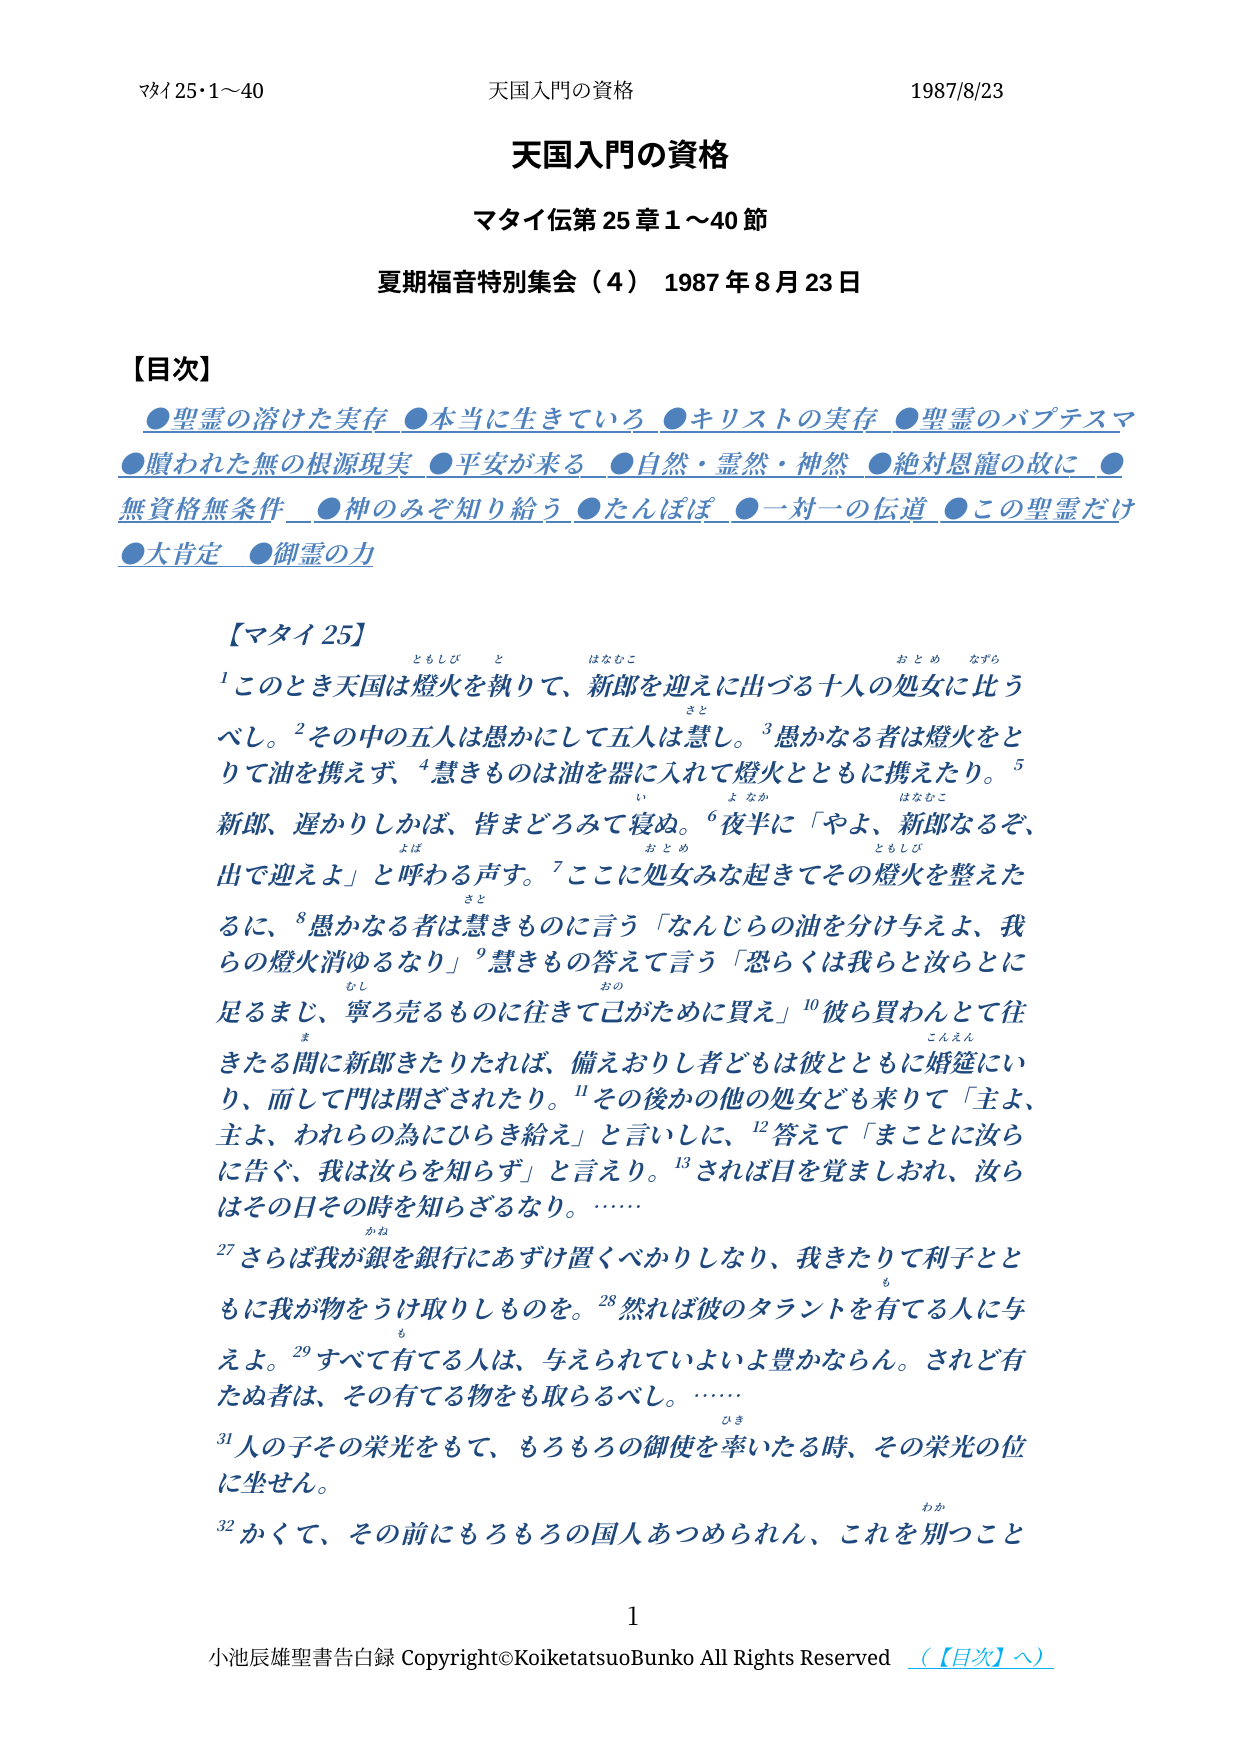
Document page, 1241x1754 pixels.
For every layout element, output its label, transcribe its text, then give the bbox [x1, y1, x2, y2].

text 27さらば我がを銀行にあずけ置くべかりしなり、我きたりて利子とともに我が物をうけ取りしものを。28然れば彼のタラントをてる人に与えよ。29すべててる人は、与えられていよいよ豊かならん。されど有たぬ者は、その有てる物をも取らるべし。…… [216, 1224, 1024, 1412]
text １このとき天国はをりて、を迎えに出づる十人のにうべし。２その中の五人は愚かにして五人はし。３愚かなる者は燈火をとりて油を携えず、４慧きものは油を器に入れて燈火とともに携えたり。５新郎、遅かりしかば、皆まどろみてぬ。６に「やよ、なるぞ、出で迎えよ」とわる声す。７ここにみな起きてそのを整えたるに、８愚かなる者はきものに言う「なんじらの油を分け与えよ、我らの燈火消ゆるなり」９慧きもの答えて言う「恐らくは我らと汝らとに足るまじ、ろ売るものに往きてがために買え」10彼ら買わんとて往きたるに新郎きたりたれば、備えおりし者どもは彼とともににいり、而して門は閉ざされたり。11その後かの他の処女ども来りて「主よ、主よ、われらの為にひらき給え」と言いしに、12答えて「まことに汝らに告ぐ、我は汝らを知らず」と言えり。13されば目を覚ましおれ、汝らはその日その時を知らざるなり。…… [216, 652, 1024, 1224]
title 天国入門の資格 [118, 131, 1122, 176]
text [216, 1499, 1024, 1550]
subtitle 夏期福音特別集会（４） 1987年８月23日 [118, 262, 1122, 298]
subtitle マタイ伝第25章１～40節 [118, 201, 1122, 237]
text 【目次】 [118, 348, 1122, 388]
text 【マタイ25】 [216, 616, 1024, 652]
text 31人の子その栄光をもて、もろもろの御使をいたる時、その栄光の位に坐せん。 [216, 1412, 1024, 1499]
